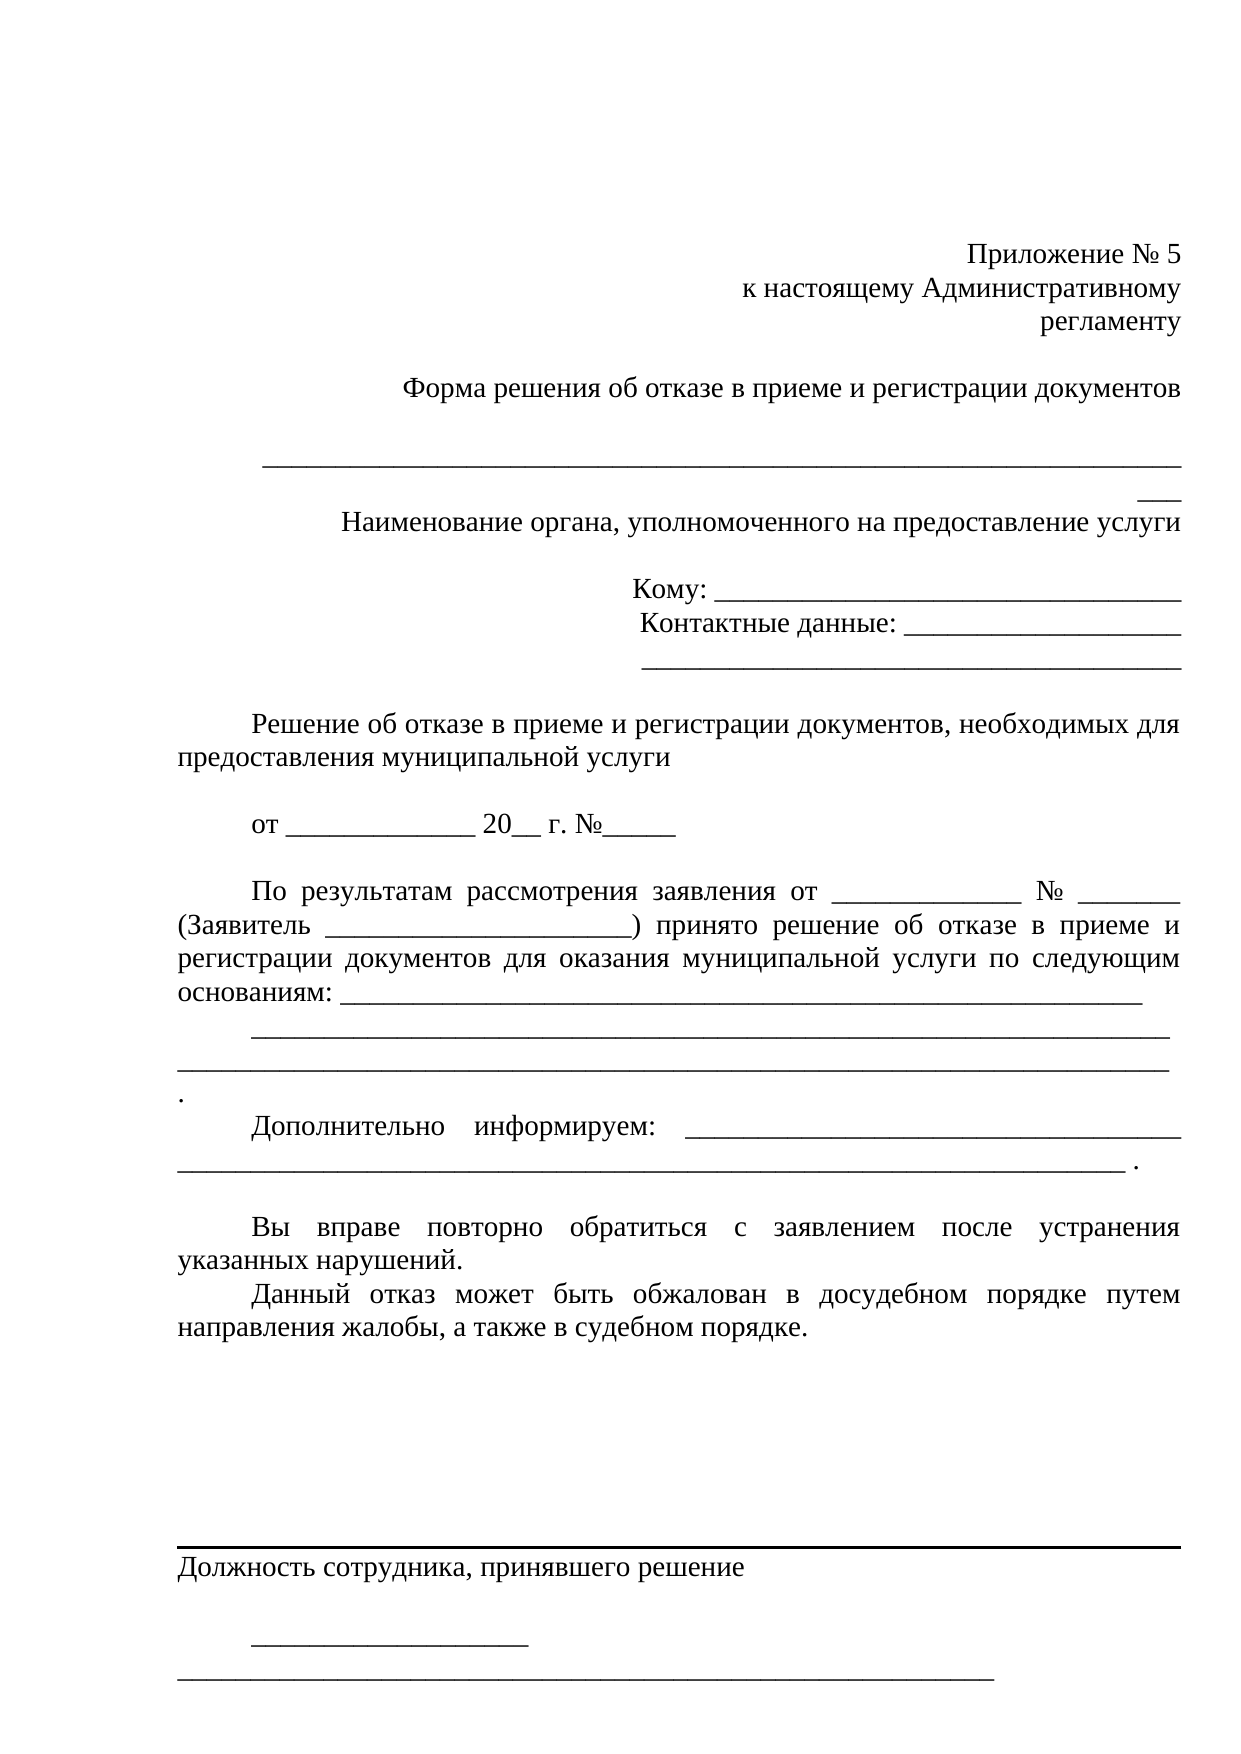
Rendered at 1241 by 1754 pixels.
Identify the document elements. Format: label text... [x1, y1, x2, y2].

text регламенту [177, 303, 1181, 337]
text от _____________ 20__ г. №_____ [177, 806, 1181, 840]
text Дополнительно информируем: __________________________________ _________________________________________________________________ . [177, 1108, 1181, 1175]
text Наименование органа, уполномоченного на предоставление услуги [177, 504, 1181, 538]
text Данный отказ может быть обжалован в досудебном порядке путем направления жалобы, а также в судебном порядке. [177, 1276, 1181, 1343]
text ___________________ ________________________________________________________ [177, 1617, 1181, 1684]
text Вы вправе повторно обратиться с заявлением после устранения указанных нарушений. [177, 1209, 1181, 1276]
text _____________________________________ [177, 639, 1181, 672]
text Решение об отказе в приеме и регистрации документов, необходимых для предоставления муниципальной услуги [177, 706, 1181, 773]
text Приложение № 5 [177, 236, 1181, 270]
text Должность сотрудника, принявшего решение [177, 1549, 1181, 1583]
text Контактные данные: ___________________ [177, 605, 1181, 639]
text Форма решения об отказе в приеме и регистрации документов [177, 370, 1181, 404]
text к настоящему Административному [177, 270, 1181, 303]
text Кому: ________________________________ [177, 572, 1181, 605]
text ___________________________________________________________________________________________________________________________________ . [177, 1008, 1181, 1108]
text __________________________________________________________________ [177, 437, 1181, 504]
text По результатам рассмотрения заявления от _____________ № _______ (Заявитель _____________________) принято решение об отказе в приеме и регистрации документов для оказания муниципальной услуги по следующим основаниям: _______________________________________________________ [177, 873, 1181, 1008]
